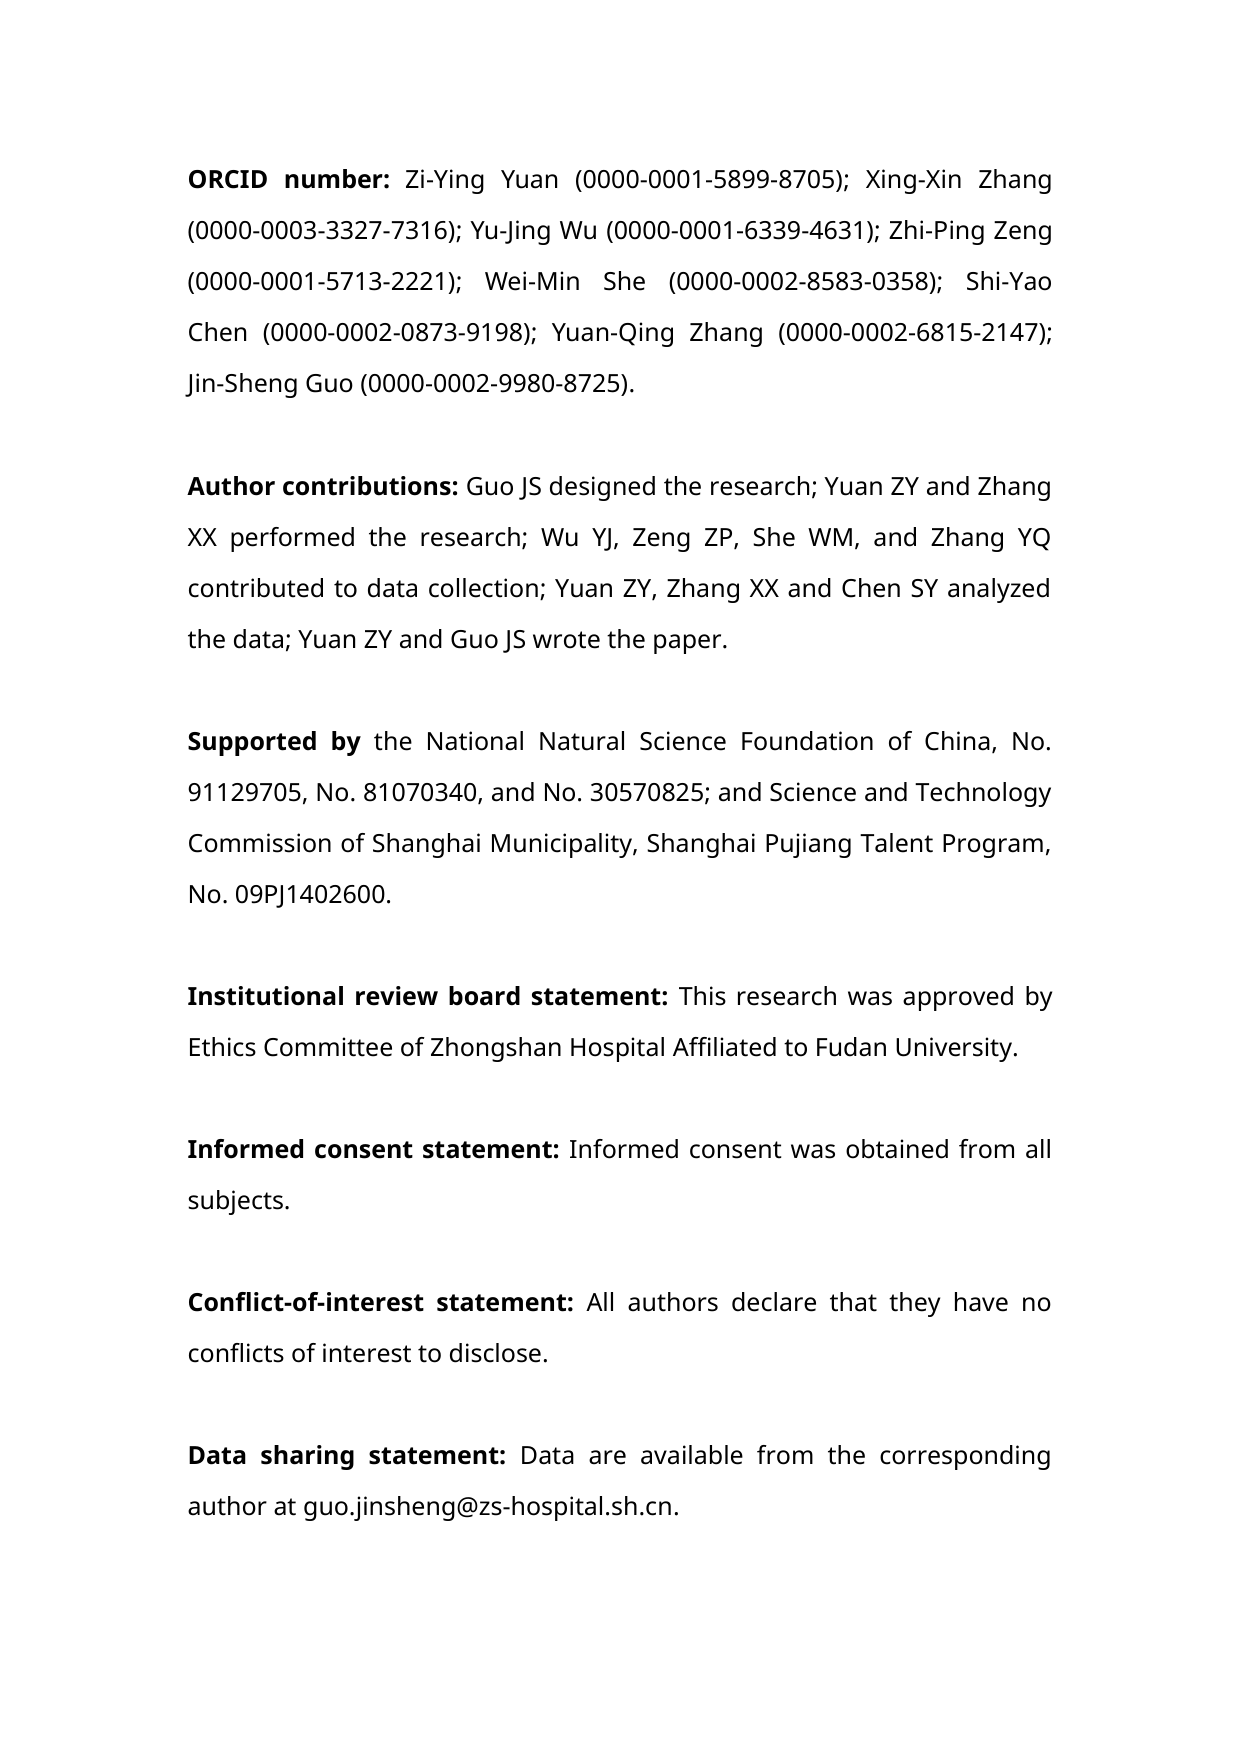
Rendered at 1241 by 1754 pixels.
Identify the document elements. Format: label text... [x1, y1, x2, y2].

text Informed consent statement: Informed consent was obtained from all subjects. [187, 1132, 1053, 1217]
text Conflict-of-interest statement: All authors declare that they have no conflicts of interest to disclose. [187, 1285, 1053, 1370]
text Institutional review board statement: This research was approved by ethics committee of Zhongshan Hospital affiliated to Fudan University. [187, 979, 1053, 1064]
text Author contributions: Guo Js designed the research; Yuan ZY and Zhang XX performed the research; Wu YJ, Zeng ZP, She WM, and Zhang YQ contributed to data collection; Yuan ZY, Zhang XX and Chen SY analyzed the data; Yuan ZY and Guo Js wrote the paper. [187, 468, 1053, 655]
text supported by the National Natural Science Foundation of China, No. 91129705, No. 81070340, and No. 30570825; and Science and Technology Commission of Shanghai Municipality, Shanghai Pujiang Talent Program, No. 09PJ1402600. [187, 723, 1053, 911]
text Data sharing statement: Data are available from the corresponding author at guo.jinsheng@zs-hospital.sh.cn. [187, 1438, 1053, 1523]
text ORCID number: Zi-Ying Yuan (0000-0001-5899-8705); Xing-Xin Zhang (0000-0003-3327-7316); Yu-Jing Wu (0000-0001-6339-4631); Zhi-Ping Zeng (0000-0001-5713-2221); Wei-Min She (0000-0002-8583-0358); Shi-Yao Chen (0000-0002-0873-9198); Yuan-Qing Zhang (0000-0002-6815-2147); Jin-Sheng Guo (0000-0002-9980-8725). [187, 162, 1053, 400]
